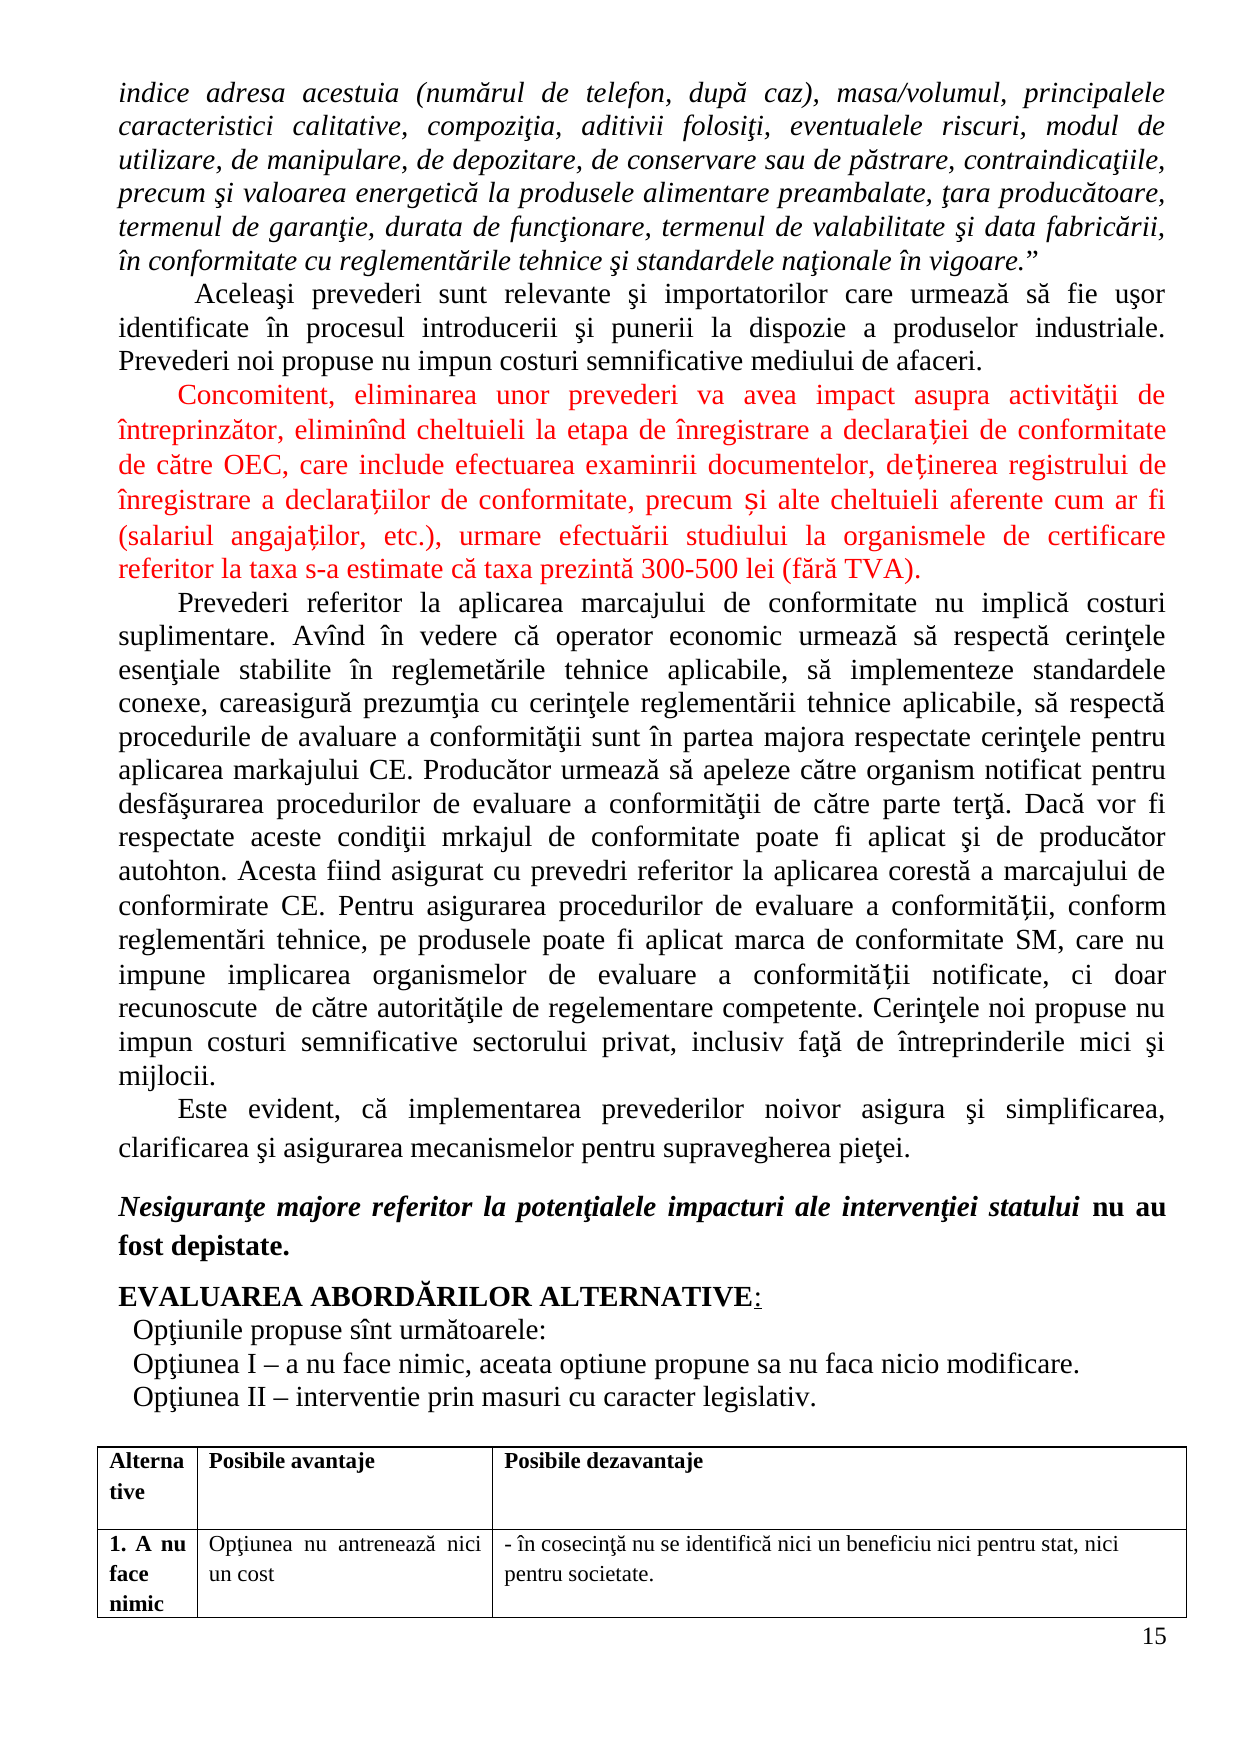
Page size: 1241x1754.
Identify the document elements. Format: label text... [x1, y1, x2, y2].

table_header Posibile dezavantaje [493, 1448, 1186, 1529]
text Nesiguranţe majore referitor la potenţialele impacturi ale intervenţiei statului nu au fost depistate. [118, 1189, 1167, 1261]
text Prevederi referitor la aplicarea marcajului de conformitate nu implică costuri suplimentare. Avînd în vedere că operator economic urmează să respectă cerinţele esenţiale stabilite în reglemetările tehnice aplicabile, să implementeze standardele conexe, careasigură prezumţia cu cerinţele reglementării tehnice aplicabile, să respectă procedurile de avaluare a conformităţii sunt în partea majora respectate cerinţele pentru aplicarea markajului CE. Producător urmează să apeleze către organism notificat pentru desfăşurarea procedurilor de evaluare a conformităţii de către parte terţă. Dacă vor fi respectate aceste condiţii mrkajul de conformitate poate fi aplicat şi de producător autohton. Acesta fiind asigurat cu prevedri referitor la aplicarea corestă a marcajului de conformirate CE. Pentru asigurarea procedurilor de evaluare a conformității, conform reglementări tehnice, pe produsele poate fi aplicat marca de conformitate SM, care nu impune implicarea organismelor de evaluare a conformității notificate, ci doar recunoscute de către autorităţile de regelementare competente. Cerinţele noi propuse nu impun costuri semnificative sectorului privat, inclusiv faţă de întreprinderile mici şi mijlocii. [118, 585, 1167, 1091]
text Concomitent, eliminarea unor prevederi va avea impact asupra activităţii de întreprinzător, eliminînd cheltuieli la etapa de înregistrare a declarației de conformitate de către OEC, care include efectuarea examinrii documentelor, deținerea registrului de înregistrare a declarațiilor de conformitate, precum și alte cheltuieli aferente cum ar fi (salariul angajaților, etc.), urmare efectuării studiului la organismele de certificare referitor la taxa s-a estimate că taxa prezintă 300-500 lei (fără TVA). [118, 377, 1167, 585]
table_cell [493, 1530, 1186, 1617]
text Opţiunile propuse sînt următoarele: [118, 1312, 1167, 1346]
text Aceleaşi prevederi sunt relevante şi importatorilor care urmează să fie uşor identificate în procesul introducerii şi punerii la dispozie a produselor industriale. Prevederi noi propuse nu impun costuri semnificative mediului de afaceri. [118, 276, 1167, 377]
table_header Posibile avantaje [198, 1448, 492, 1529]
table_header Alternative [98, 1448, 197, 1529]
text Este evident, că implementarea prevederilor noivor asigura şi simplificarea, clarificarea şi asigurarea mecanismelor pentru supravegherea pieţei. [118, 1091, 1167, 1163]
text Opţiunea II – interventie prin masuri cu caracter legislativ. [118, 1379, 1167, 1413]
table_cell nu face nimic [98, 1530, 197, 1617]
text EVALUAREA ABORDĂRILOR ALTERNATIVE: [118, 1279, 1167, 1312]
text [118, 75, 1167, 276]
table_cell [198, 1530, 492, 1617]
text Opţiunea I – a nu face nimic, aceata optiune propune sa nu faca nicio modificare. [118, 1346, 1167, 1379]
